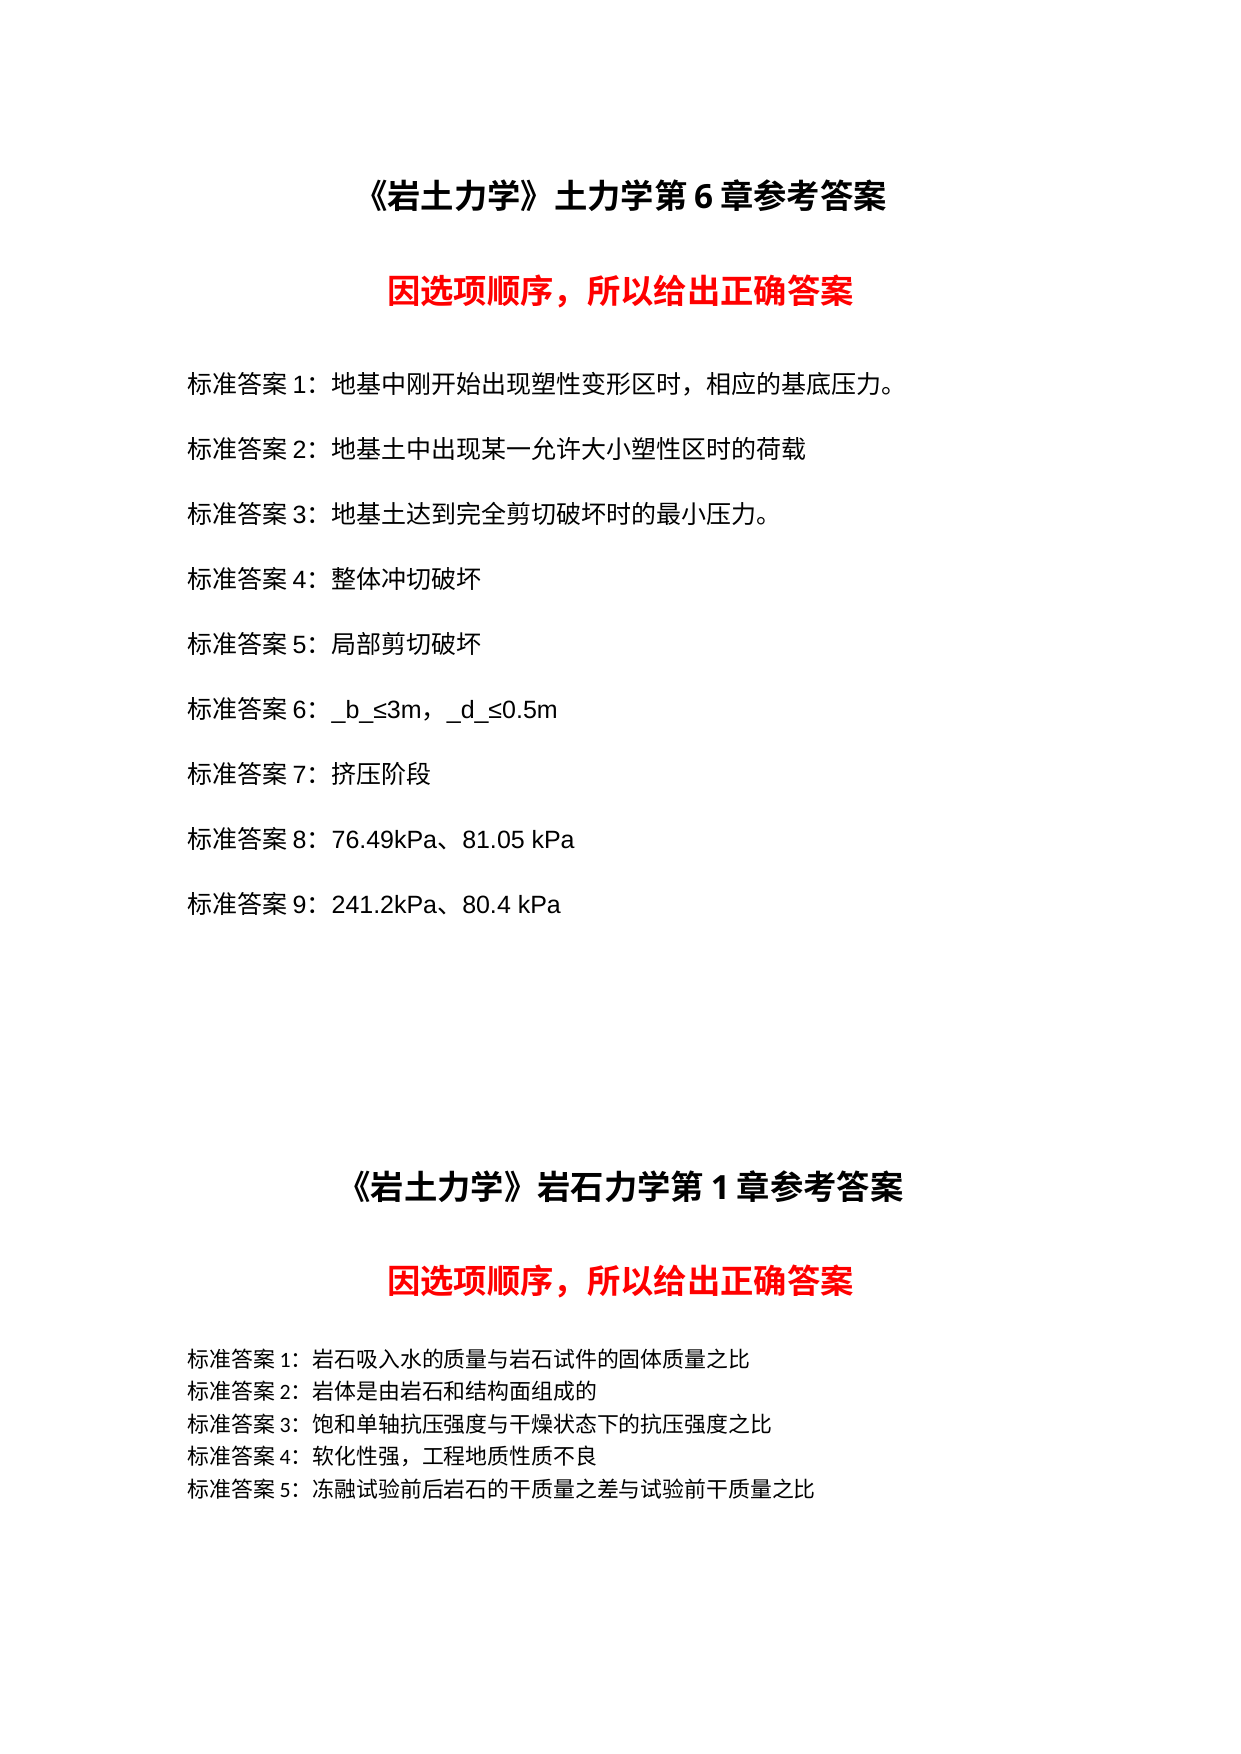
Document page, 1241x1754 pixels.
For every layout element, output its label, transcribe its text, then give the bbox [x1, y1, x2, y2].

text 标准答案1：岩石吸入水的质量与岩石试件的固体质量之比 [187, 1341, 1053, 1374]
text 标准答案5：局部剪切破坏 [187, 610, 1053, 675]
text 因选项顺序，所以给出正确答案 [187, 256, 1053, 321]
text 《岩土力学》岩石力学第1章参考答案 [187, 1153, 1053, 1218]
text 标准答案2：地基土中出现某一允许大小塑性区时的荷载 [187, 415, 1053, 480]
text 标准答案3：饱和单轴抗压强度与干燥状态下的抗压强度之比 [187, 1406, 1053, 1439]
text 标准答案7：挤压阶段 [187, 740, 1053, 805]
text 《岩土力学》土力学第6章参考答案 [187, 162, 1053, 227]
text 标准答案3：地基土达到完全剪切破坏时的最小压力。 [187, 480, 1053, 545]
text 因选项顺序，所以给出正确答案 [187, 1247, 1053, 1312]
text 标准答案1：地基中刚开始出现塑性变形区时，相应的基底压力。 [187, 350, 1053, 415]
text 标准答案8：76.49kPa、81.05 kPa [187, 805, 1053, 870]
text 标准答案9：241.2kPa、80.4 kPa [187, 870, 1053, 935]
text 标准答案4：整体冲切破坏 [187, 545, 1053, 610]
text 标准答案6：_b_≤3m，_d_≤0.5m [187, 675, 1053, 740]
text 标准答案5：冻融试验前后岩石的干质量之差与试验前干质量之比 [187, 1471, 1053, 1504]
text 标准答案2：岩体是由岩石和结构面组成的 [187, 1374, 1053, 1406]
text 标准答案4：软化性强，工程地质性质不良 [187, 1439, 1053, 1471]
